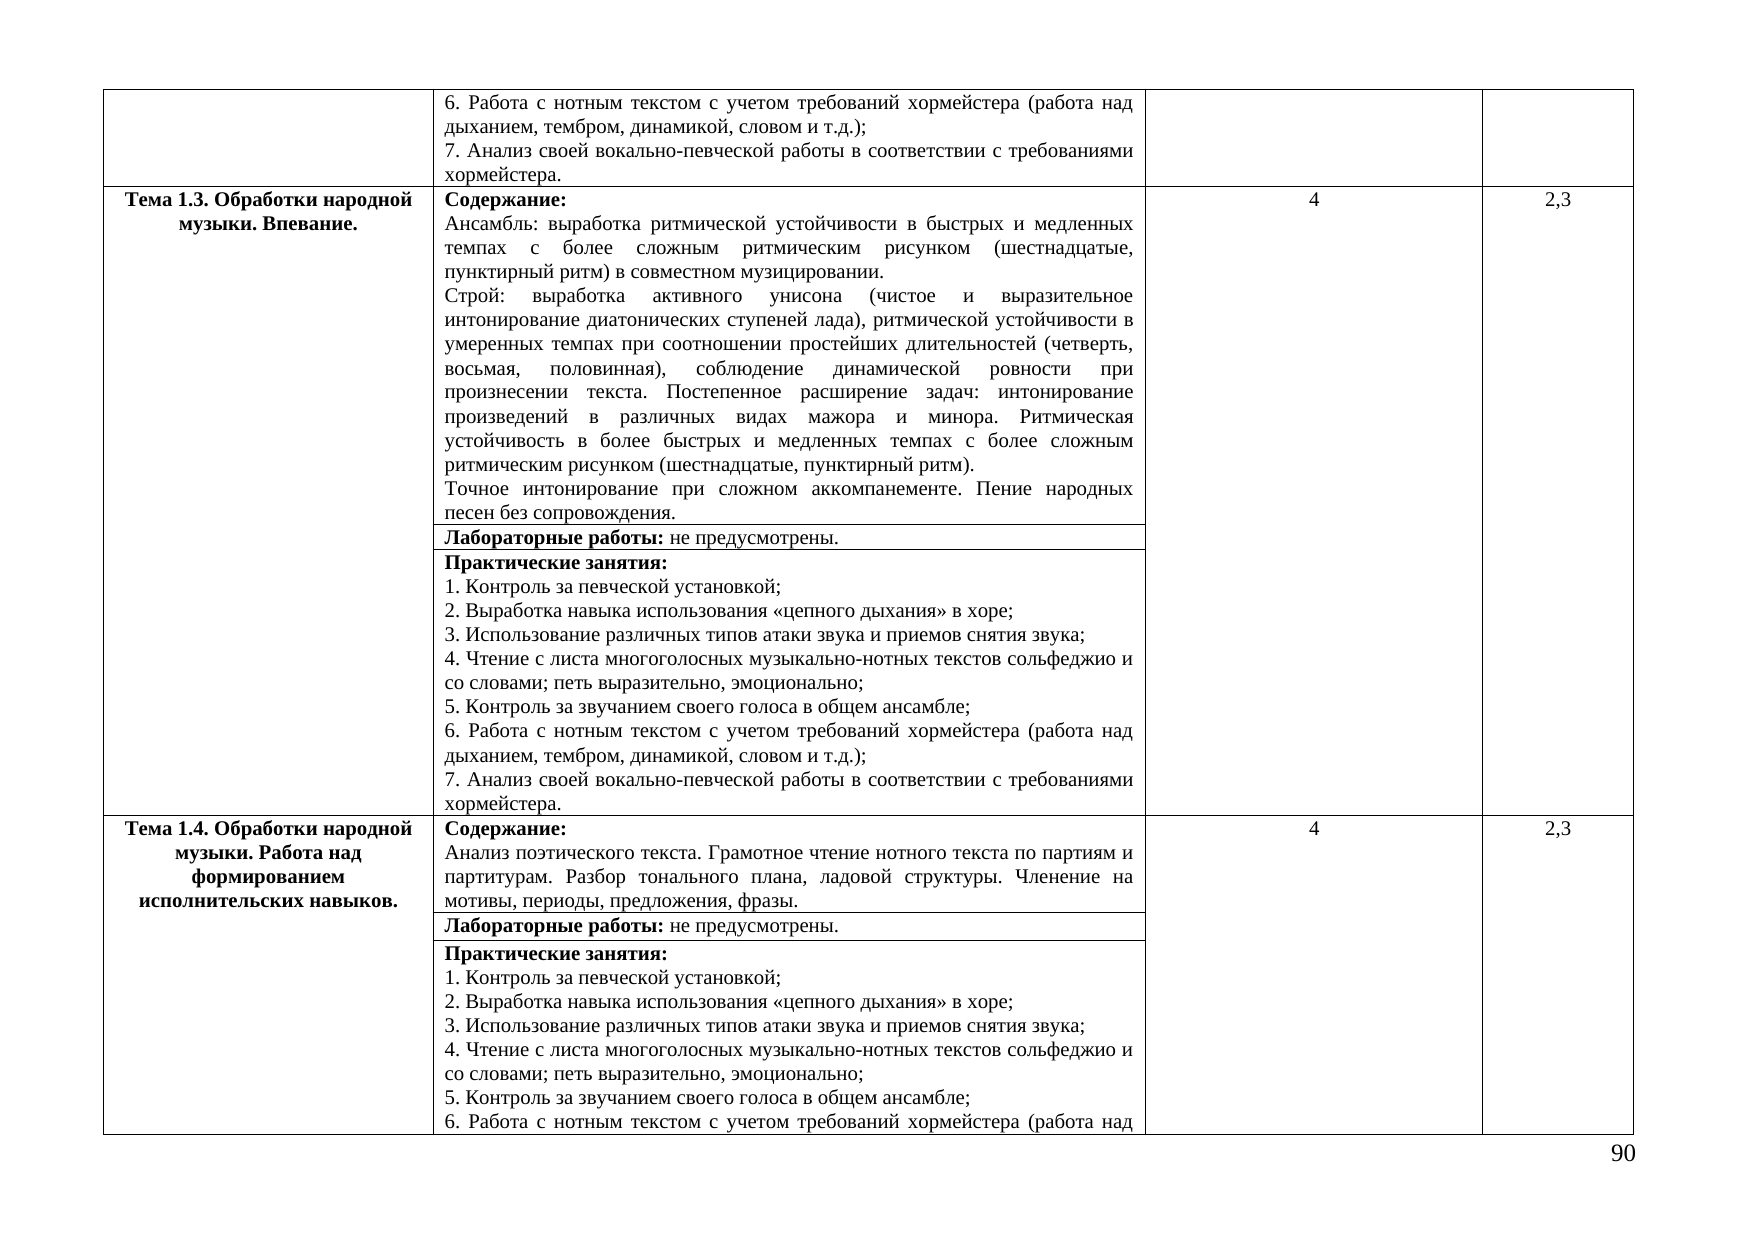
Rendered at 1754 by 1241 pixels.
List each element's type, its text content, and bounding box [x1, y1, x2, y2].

table_cell 2,3 [1483, 816, 1633, 1133]
table_cell Содержание: Анализ поэтического текста. Грамотное чтение нотного текста по партиям и партитурам. Разбор тонального плана, ладовой структуры. Членение на мотивы, периоды, предложения, фразы. [434, 816, 1145, 912]
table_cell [434, 90, 1145, 186]
table_cell 2,3 [1483, 187, 1633, 815]
table_cell 4 [1146, 187, 1482, 815]
table_cell Лабораторные работы: не предусмотрены. [434, 913, 1145, 940]
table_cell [434, 941, 1145, 1133]
table_cell Тема 1.3. Обработки народной музыки. Впевание. [104, 187, 433, 815]
table_cell Лабораторные работы: не предусмотрены. [434, 525, 1145, 549]
table_cell Тема 1.4. Обработки народной музыки. Работа над формированием исполнительских навыков. [104, 816, 433, 1133]
table_cell 4 [1146, 816, 1482, 1133]
table_cell Содержание: Ансамбль: выработка ритмической устойчивости в быстрых и медленных темпах с более сложным ритмическим рисунком (шестнадцатые, пунктирный ритм) в совместном музицировании. Строй: выработка активного унисона (чистое и выразительное интонирование диатонических ступеней лада), ритмической устойчивости в умеренных темпах при соотношении простейших длительностей (четверть, восьмая, половинная), соблюдение динамической ровности при произнесении текста. Постепенное расширение задач: интонирование произведений в различных видах мажора и минора. Ритмическая устойчивость в более быстрых и медленных темпах с более сложным ритмическим рисунком (шестнадцатые, пунктирный ритм). Точное интонирование при сложном аккомпанементе. Пение народных песен без сопровождения. [434, 187, 1145, 524]
